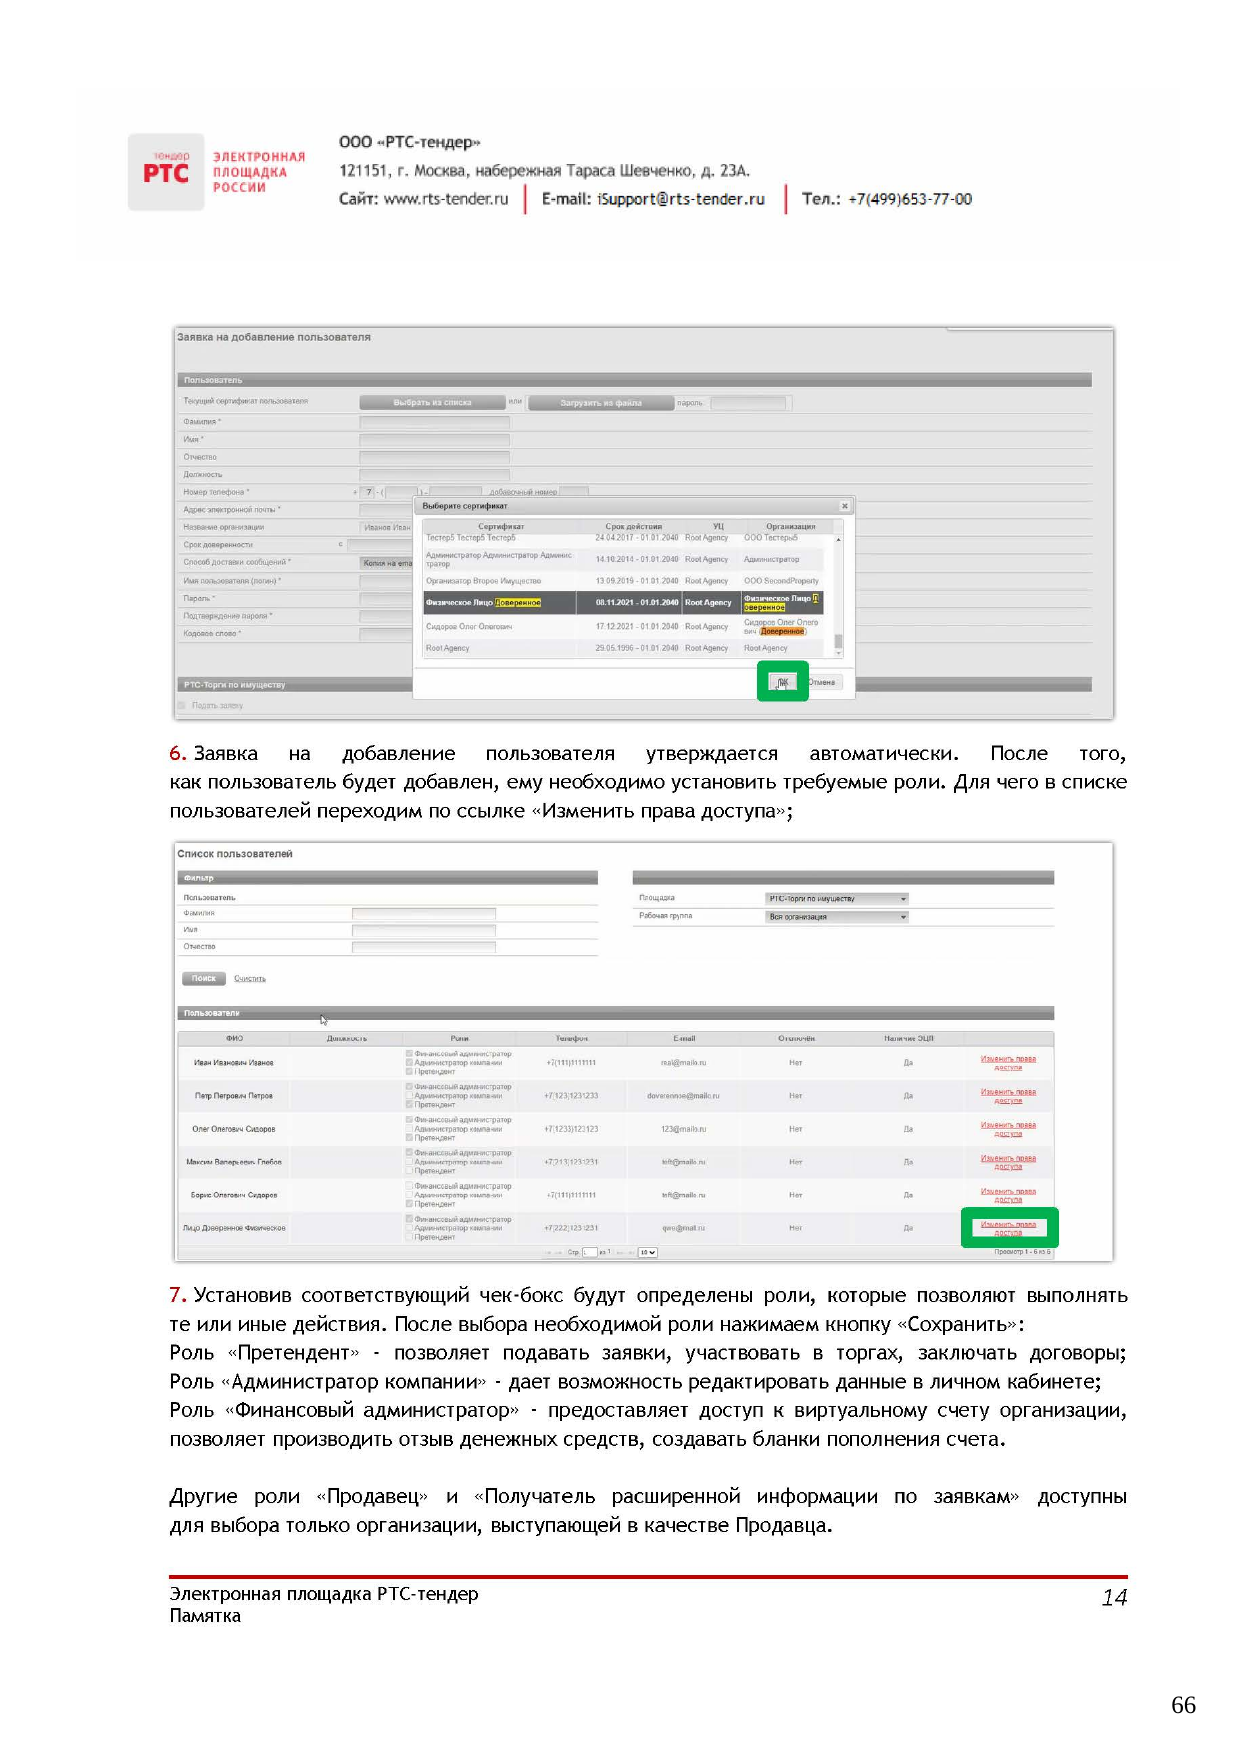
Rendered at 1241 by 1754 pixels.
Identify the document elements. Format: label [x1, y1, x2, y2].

picture [76, 88, 1194, 1666]
